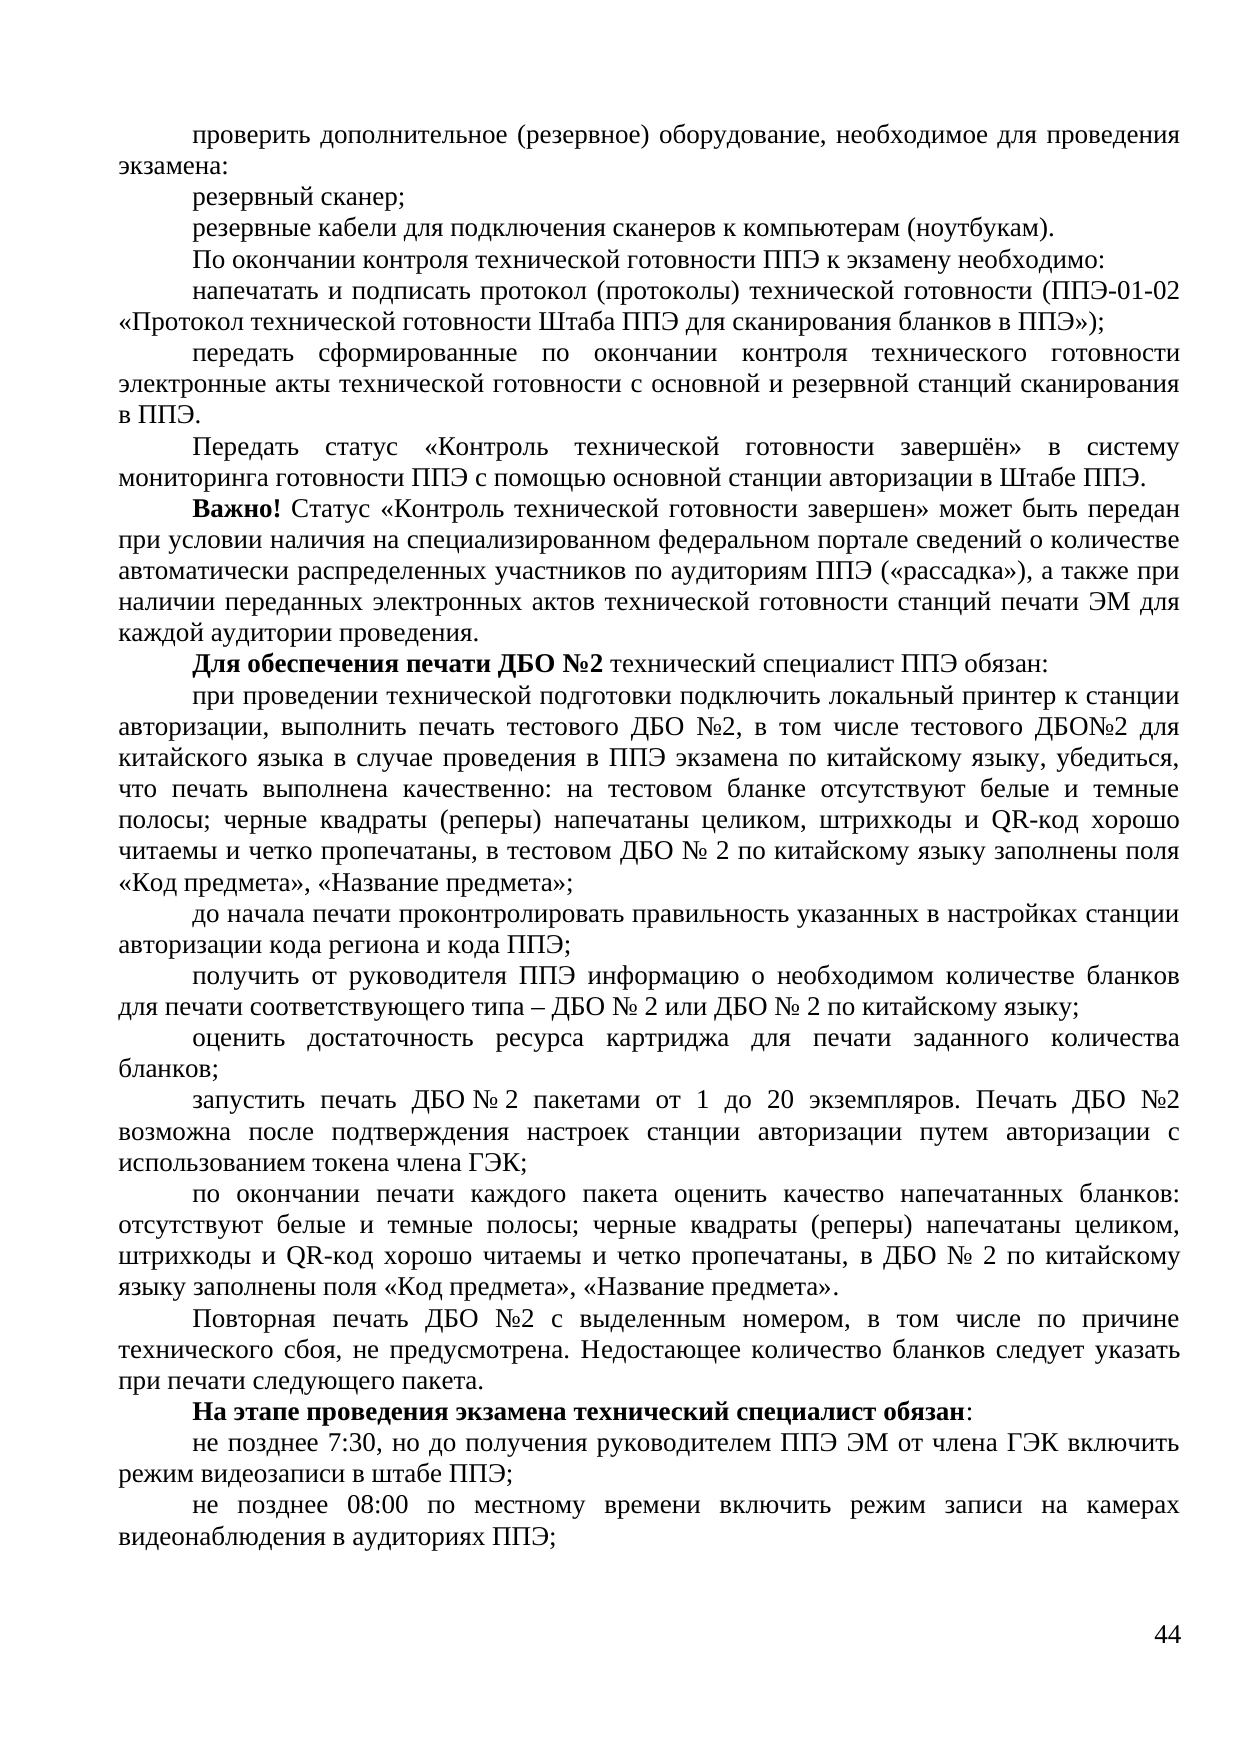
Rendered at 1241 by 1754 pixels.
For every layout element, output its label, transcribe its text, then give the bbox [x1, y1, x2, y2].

text Важно! Статус «Контроль технической готовности завершен» может быть передан при условии наличия на специализированном федеральном портале сведений о количестве автоматически распределенных участников по аудиториям ППЭ («рассадка»), а также при наличии переданных электронных актов технической готовности станций печати ЭМ для каждой аудитории проведения. [118, 492, 1181, 648]
list Повторная печать ДБО №2 с выделенным номером, в том числе по причине технического сбоя, не предусмотрена. Недостающее количество бланков следует указать при печати следующего пакета. [118, 1302, 1181, 1395]
text На этапе проведения экзамена технический специалист обязан: [118, 1395, 1181, 1426]
text резервный сканер; [118, 180, 1181, 212]
text не позднее 08:00 по местному времени включить режим записи на камерах видеонаблюдения в аудиториях ППЭ; [118, 1488, 1181, 1551]
list получить от руководителя ППЭ информацию о необходимом количестве бланков для печати соответствующего типа – ДБО № 2 или ДБО № 2 по китайскому языку; [118, 959, 1181, 1021]
text Для обеспечения печати ДБО №2 технический специалист ППЭ обязан: [118, 648, 1181, 679]
text передать сформированные по окончании контроля технического готовности электронные акты технической готовности с основной и резервной станций сканирования в ППЭ. [118, 336, 1181, 429]
text не позднее 7:30, но до получения руководителем ППЭ ЭМ от члена ГЭК включить режим видеозаписи в штабе ППЭ; [118, 1426, 1181, 1488]
list проверить дополнительное (резервное) оборудование, необходимое для проведения экзамена: [118, 118, 1181, 180]
list при проведении технической подготовки подключить локальный принтер к станции авторизации, выполнить печать тестового ДБО №2, в том числе тестового ДБО№2 для китайского языка в случае проведения в ППЭ экзамена по китайскому языку, убедиться, что печать выполнена качественно: на тестовом бланке отсутствуют белые и темные полосы; черные квадраты (реперы) напечатаны целиком, штрихкоды и QR-код хорошо читаемы и четко пропечатаны, в тестовом ДБО № 2 по китайскому языку заполнены поля «Код предмета», «Название предмета»; [118, 679, 1181, 897]
list по окончании печати каждого пакета оценить качество напечатанных бланков: отсутствуют белые и темные полосы; черные квадраты (реперы) напечатаны целиком, штрихкоды и QR-код хорошо читаемы и четко пропечатаны, в ДБО № 2 по китайскому языку заполнены поля «Код предмета», «Название предмета». [118, 1177, 1181, 1302]
list до начала печати проконтролировать правильность указанных в настройках станции авторизации кода региона и кода ППЭ; [118, 897, 1181, 959]
text напечатать и подписать протокол (протоколы) технической готовности (ППЭ-01-02 «Протокол технической готовности Штаба ППЭ для сканирования бланков в ППЭ»); [118, 274, 1181, 336]
text Передать статус «Контроль технической готовности завершён» в систему мониторинга готовности ППЭ с помощью основной станции авторизации в Штабе ППЭ. [118, 429, 1181, 492]
text резервные кабели для подключения сканеров к компьютерам (ноутбукам). [118, 212, 1181, 243]
list оценить достаточность ресурса картриджа для печати заданного количества бланков; [118, 1021, 1181, 1084]
text По окончании контроля технической готовности ППЭ к экзамену необходимо: [118, 243, 1181, 274]
list запустить печать ДБО № 2 пакетами от 1 до 20 экземпляров. Печать ДБО №2 возможна после подтверждения настроек станции авторизации путем авторизации с использованием токена члена ГЭК; [118, 1084, 1181, 1177]
